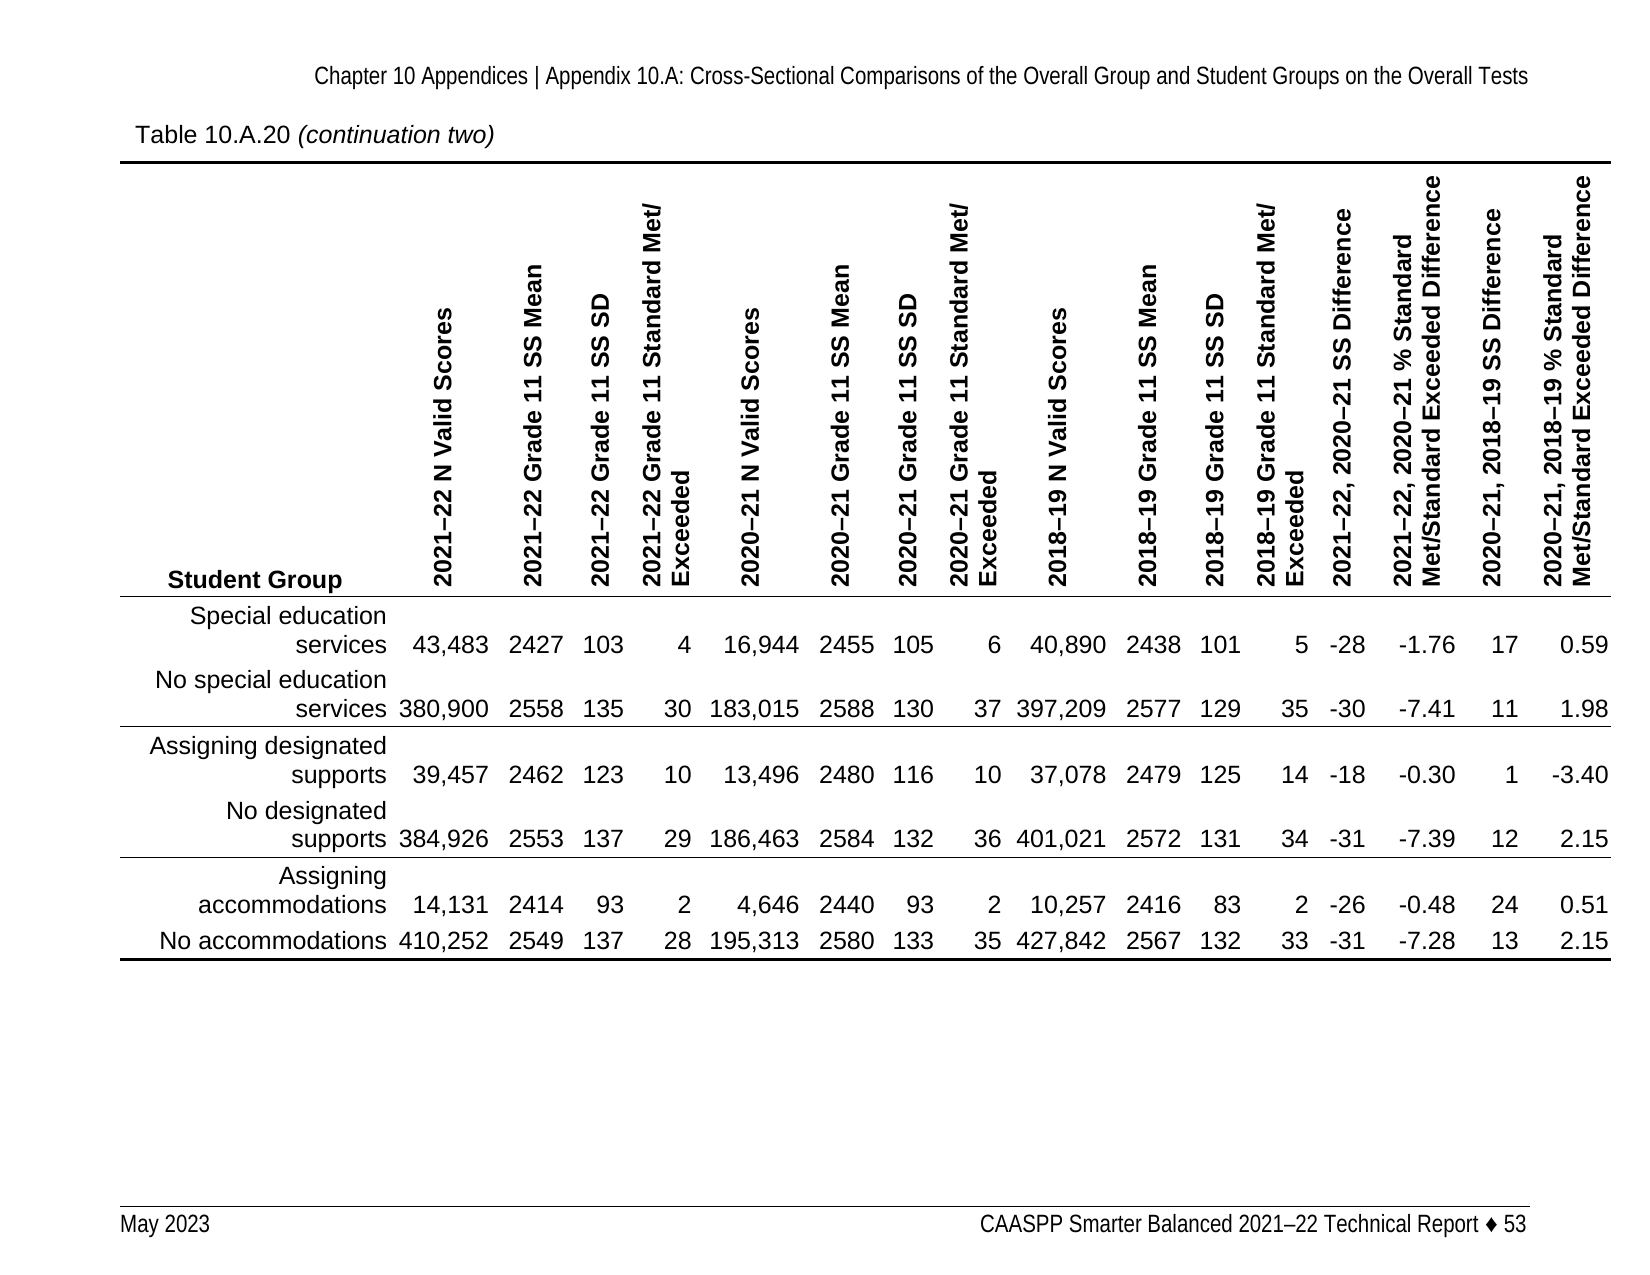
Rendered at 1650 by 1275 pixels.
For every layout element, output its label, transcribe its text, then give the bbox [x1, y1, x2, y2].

text Table 10.A.20 (continuation two) [135, 120, 1530, 149]
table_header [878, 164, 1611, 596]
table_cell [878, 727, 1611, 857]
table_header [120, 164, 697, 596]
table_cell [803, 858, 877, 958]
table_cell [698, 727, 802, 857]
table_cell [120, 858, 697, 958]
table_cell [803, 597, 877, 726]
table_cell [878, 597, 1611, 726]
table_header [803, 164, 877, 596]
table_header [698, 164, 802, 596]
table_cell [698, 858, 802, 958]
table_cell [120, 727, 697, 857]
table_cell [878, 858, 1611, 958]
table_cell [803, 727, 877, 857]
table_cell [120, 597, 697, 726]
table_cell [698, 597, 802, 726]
